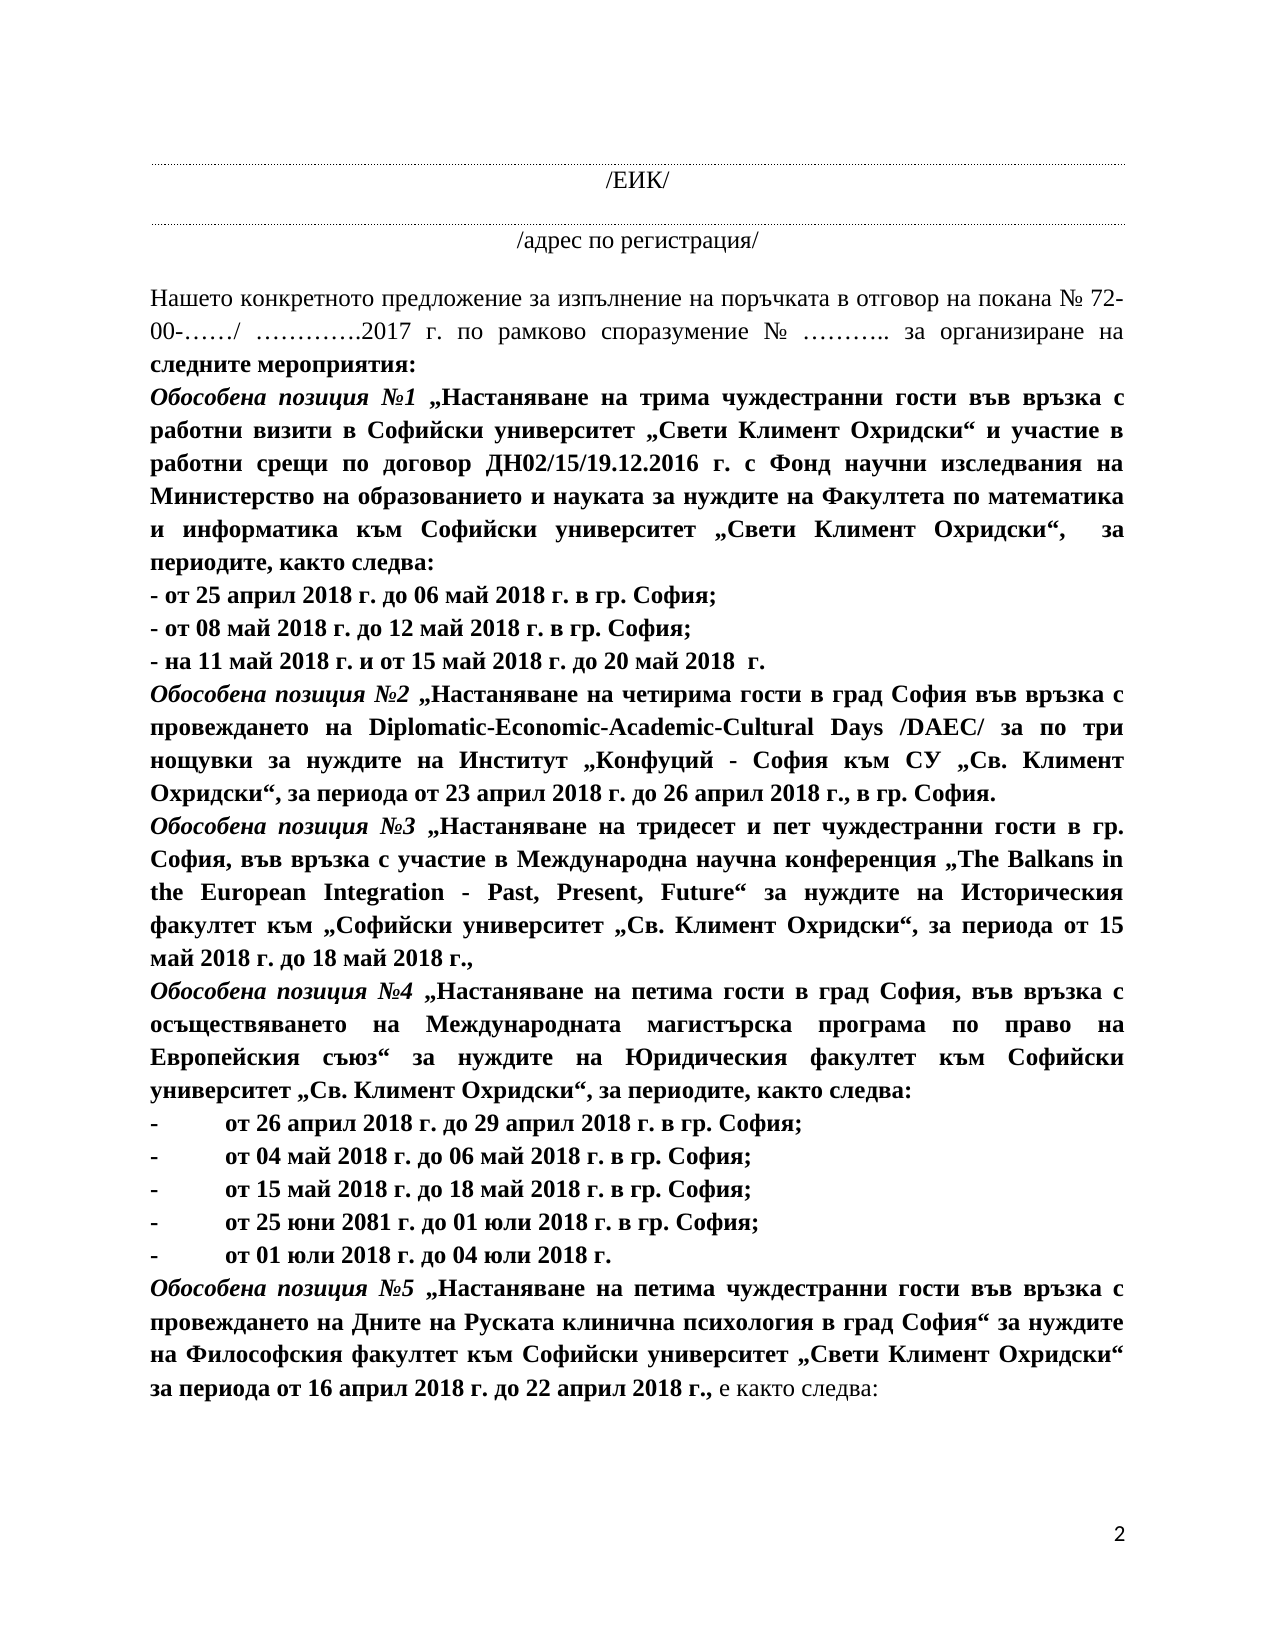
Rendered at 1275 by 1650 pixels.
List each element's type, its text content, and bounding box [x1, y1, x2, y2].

text - от 25 април 2018 г. до 06 май 2018 г. в гр. София; [150, 580, 1125, 609]
text Обособена позиция №3 „Настаняване на тридесет и пет чуждестранни гости в гр. София, във връзка с участие в Международна научна конференция „The Balkans in the European Integration - Past, Present, Future“ за нуждите на Историческия факултет към „Софийски университет „Св. Климент Охридски“, за периода от 15 май 2018 г. до 18 май 2018 г., [150, 811, 1125, 972]
text - на 11 май 2018 г. и от 15 май 2018 г. до 20 май 2018 г. [150, 646, 1125, 675]
text - от 15 май 2018 г. до 18 май 2018 г. в гр. София; [150, 1174, 1125, 1203]
text /ЕИК/ [150, 165, 1125, 193]
text /адрес по регистрация/ [150, 225, 1125, 254]
text - от 01 юли 2018 г. до 04 юли 2018 г. [150, 1241, 1125, 1269]
text Обособена позиция №5 „Настаняване на петима чуждестранни гости във връзка с провеждането на Дните на Руската клинична психология в град София“ за нуждите на Философския факултет към Софийски университет „Свети Климент Охридски“ за периода от 16 април 2018 г. до 22 април 2018 г., е както следва: [150, 1273, 1125, 1401]
text - от 04 май 2018 г. до 06 май 2018 г. в гр. София; [150, 1141, 1125, 1170]
text Обособена позиция №1 „Настаняване на трима чуждестранни гости във връзка с работни визити в Софийски университет „Свети Климент Охридски“ и участие в работни срещи по договор ДН02/15/19.12.2016 г. с Фонд научни изследвания на Министерство на образованието и науката за нуждите на Факултета по математика и информатика към Софийски университет „Свети Климент Охридски“, за периодите, както следва: [150, 382, 1125, 576]
text - от 25 юни 2081 г. до 01 юли 2018 г. в гр. София; [150, 1207, 1125, 1236]
text - от 26 април 2018 г. до 29 април 2018 г. в гр. София; [150, 1108, 1125, 1137]
text Обособена позиция №4 „Настаняване на петима гости в град София, във връзка с осъществяването на Международната магистърска програма по право на Европейския съюз“ за нуждите на Юридическия факултет към Софийски университет „Св. Климент Охридски“, за периодите, както следва: [150, 976, 1125, 1104]
text Обособена позиция №2 „Настаняване на четирима гости в град София във връзка с провеждането на Diplomatic-Economic-Academic-Cultural Days /DAEC/ за по три нощувки за нуждите на Институт „Конфуций - София към СУ „Св. Климент Охридски“, за периода от 23 април 2018 г. до 26 април 2018 г., в гр. София. [150, 679, 1125, 807]
text Нашето конкретното предложение за изпълнение на поръчката в отговор на покана № 72-00-……/ ………….2017 г. по рамково споразумение № ……….. за организиране на следните мероприятия: [150, 283, 1125, 378]
text - от 08 май 2018 г. до 12 май 2018 г. в гр. София; [150, 613, 1125, 642]
